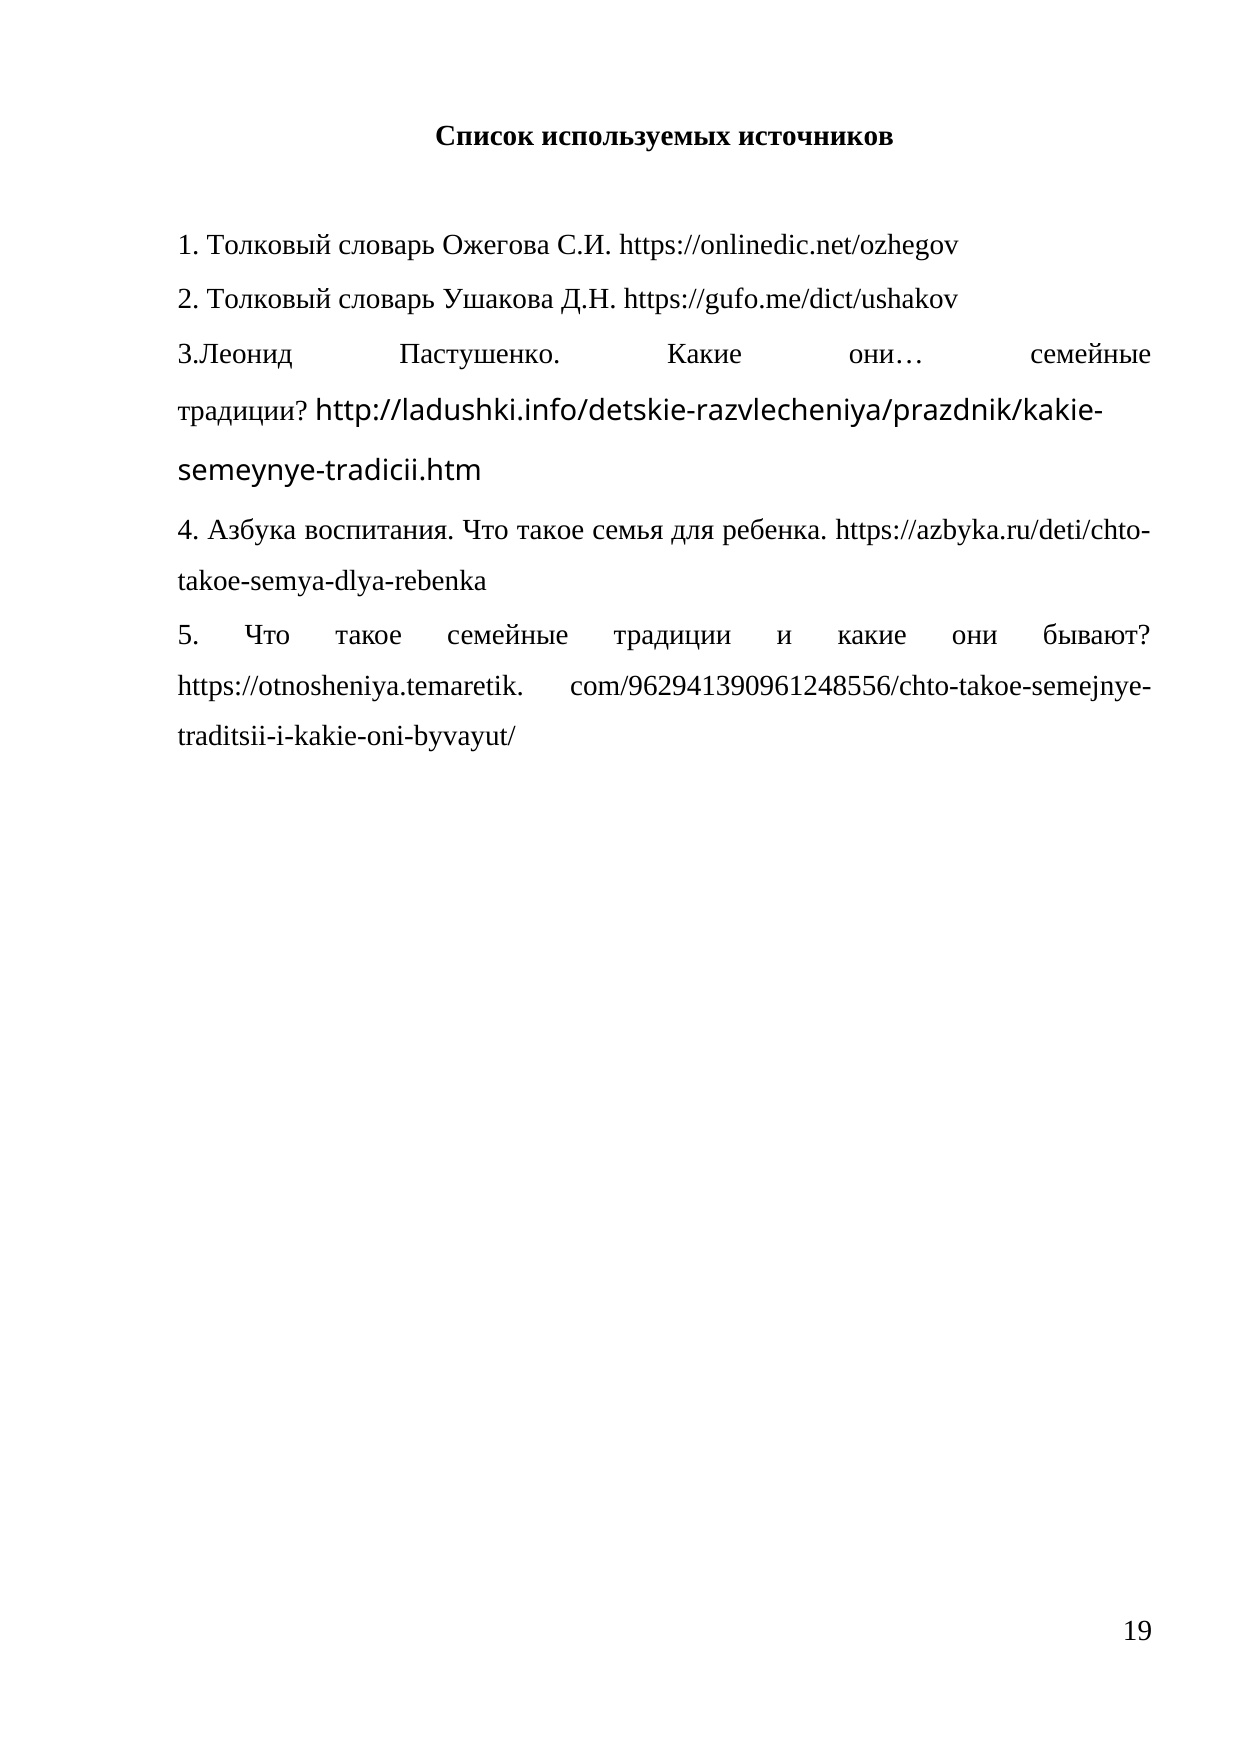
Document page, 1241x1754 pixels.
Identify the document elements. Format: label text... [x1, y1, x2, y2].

text 2. Толковый словарь Ушакова Д.Н. https://gufo.me/dict/ushakov [177, 282, 1152, 315]
text 4. Азбука воспитания. Что такое семья для ребенка. https://azbyka.ru/deti/chto-takoe-semya-dlya-rebenka [177, 512, 1152, 596]
text 3.Леонид Пастушенко. Какие они… семейные традиции? http://ladushki.info/detskie-razvlecheniya/prazdnik/kakie-semeynye-tradicii.htm [177, 336, 1152, 488]
subtitle 5. Что такое семейные традиции и какие они бывают? https://otnosheniya.temaretik. com/962941390961248556/chto-takoe-semejnye-traditsii-i-kakie-oni-byvayut/ [177, 617, 1152, 751]
text Список используемых источников [177, 118, 1152, 152]
text 1. Толковый словарь Ожегова С.И. https://onlinedic.net/ozhegov [177, 227, 1152, 261]
